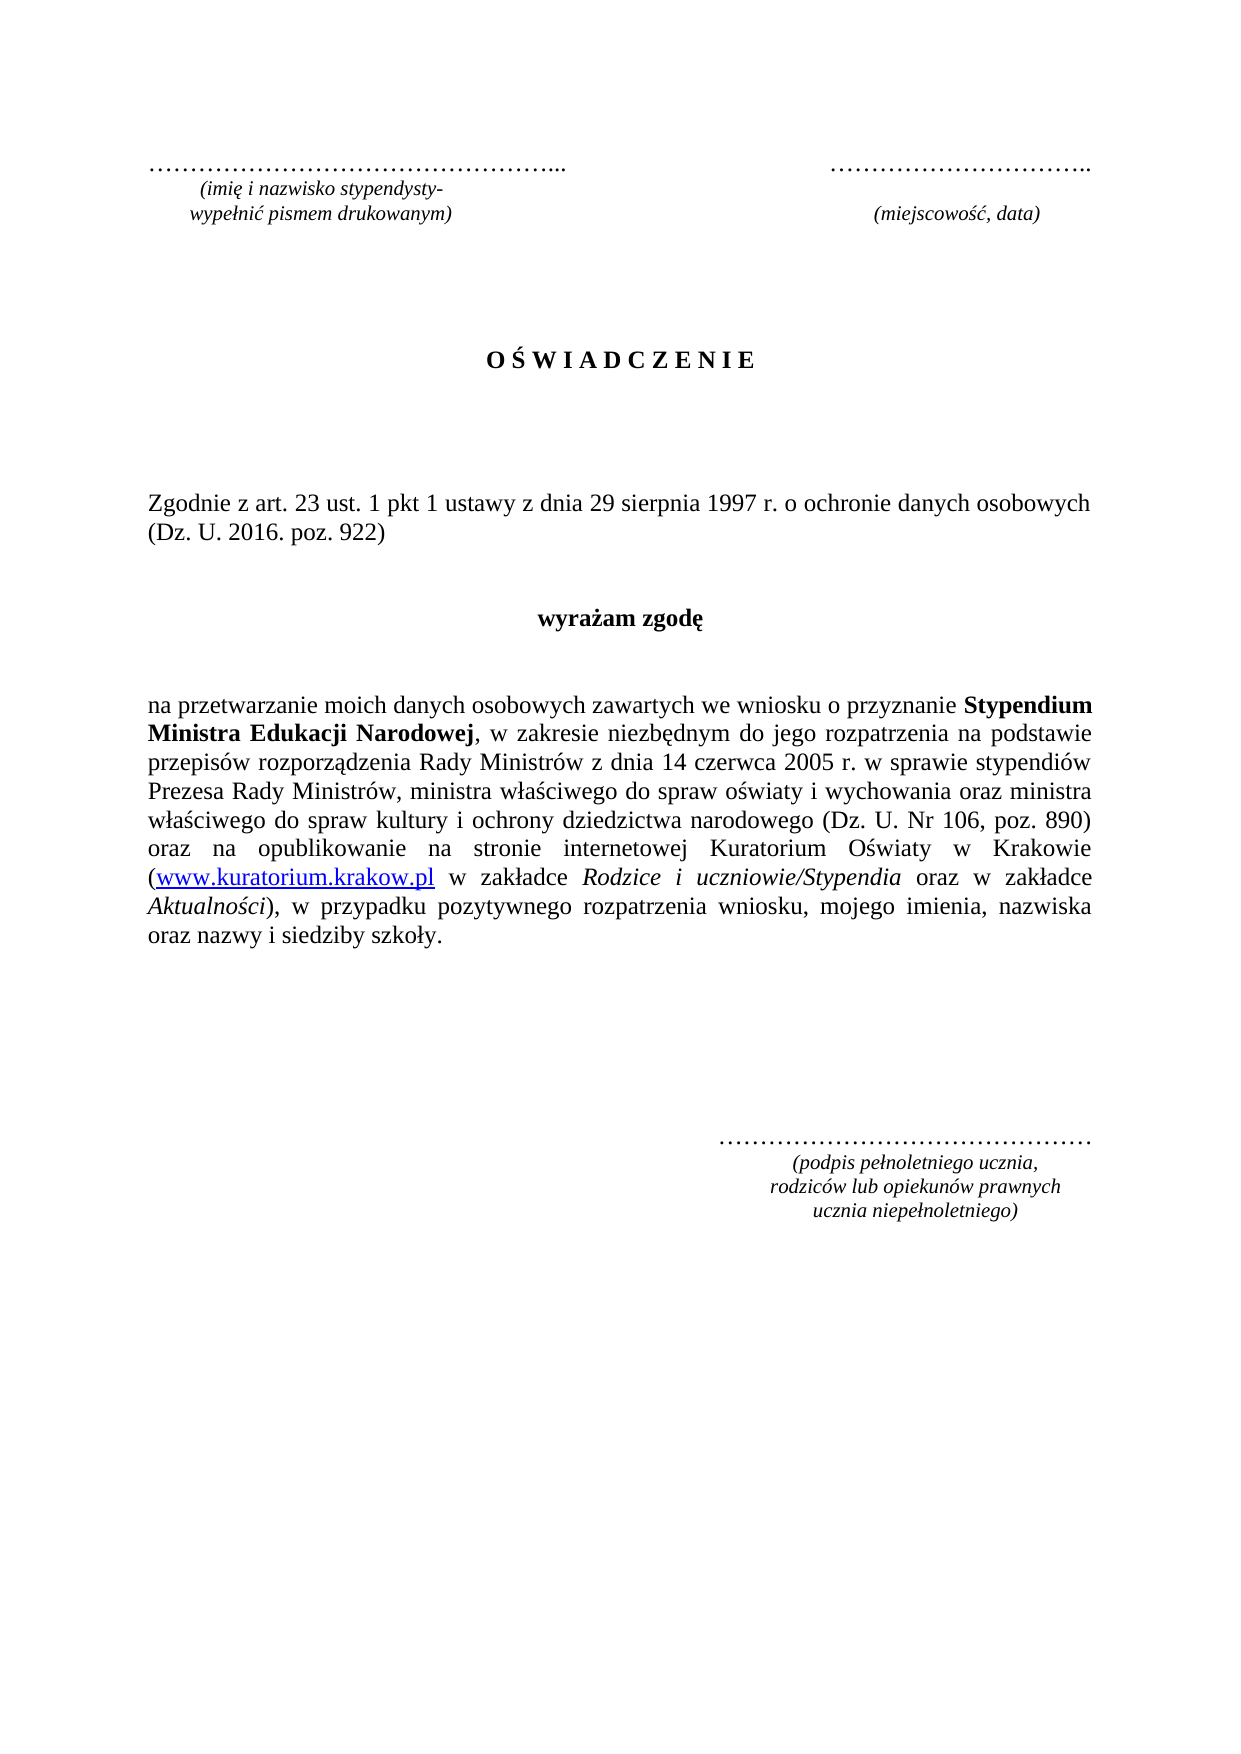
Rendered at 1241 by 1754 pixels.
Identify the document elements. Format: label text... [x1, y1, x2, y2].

text rodziców lub opiekunów prawnych [738, 1174, 1093, 1198]
text wyrażam zgodę [148, 603, 1093, 632]
text O Ś W I A D C Z E N I E [148, 345, 1093, 373]
text (podpis pełnoletniego ucznia, [738, 1150, 1093, 1174]
text ……………………………………… [709, 1121, 1093, 1150]
text …………………………………………... ………………………….. [148, 148, 1093, 176]
text wypełnić pismem drukowanym) (miejscowość, data) [148, 200, 1093, 224]
text (imię i nazwisko stypendysty- [148, 176, 1093, 200]
text Zgodnie z art. 23 ust. 1 pkt 1 ustawy z dnia 29 sierpnia 1997 r. o ochronie danych osobowych (Dz. U. 2016. poz. 922) [148, 488, 1093, 546]
text ucznia niepełnoletniego) [738, 1198, 1093, 1222]
text na przetwarzanie moich danych osobowych zawartych we wniosku o przyznanie Stypendium Ministra Edukacji Narodowej, w zakresie niezbędnym do jego rozpatrzenia na podstawie przepisów rozporządzenia Rady Ministrów z dnia 14 czerwca 2005 r. w sprawie stypendiów Prezesa Rady Ministrów, ministra właściwego do spraw oświaty i wychowania oraz ministra właściwego do spraw kultury i ochrony dziedzictwa narodowego (Dz. U. Nr 106, poz. 890) oraz na opublikowanie na stronie internetowej Kuratorium Oświaty w Krakowie (www.kuratorium.krakow.pl w zakładce Rodzice i uczniowie/Stypendia oraz w zakładce Aktualności), w przypadku pozytywnego rozpatrzenia wniosku, mojego imienia, nazwiska oraz nazwy i siedziby szkoły. [148, 690, 1093, 948]
